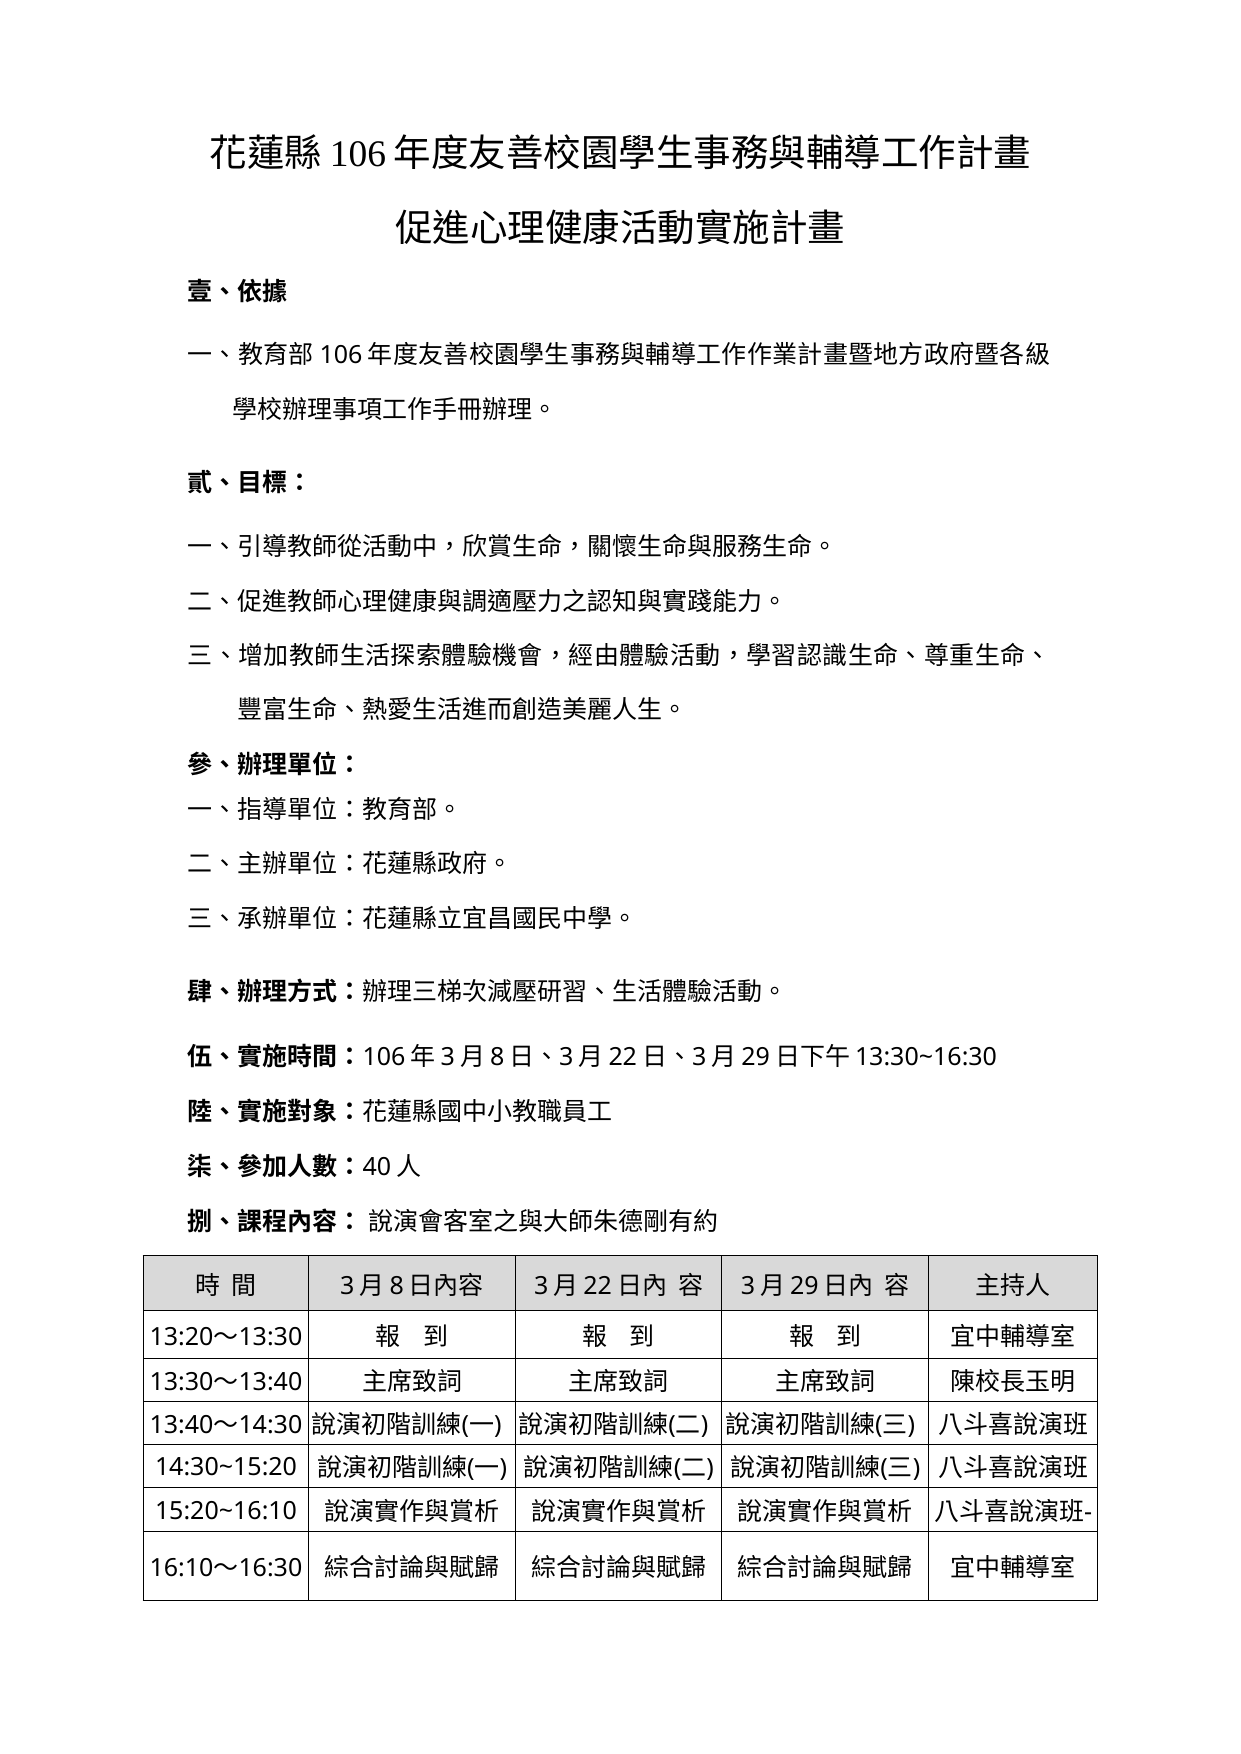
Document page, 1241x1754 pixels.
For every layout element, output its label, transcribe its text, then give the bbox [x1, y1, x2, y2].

table_cell 宜中輔導室 [929, 1311, 1097, 1358]
text 伍、實施時間：106年3月8日、3月22日、3月29日下午13:30~16:30 [187, 1035, 1053, 1073]
subtitle 花蓮縣106年度友善校園學生事務與輔導工作計畫 [187, 117, 1053, 179]
text 二、主辦單位：花蓮縣政府。 [187, 844, 1053, 880]
table_cell 主席致詞 [722, 1359, 928, 1401]
table_cell 綜合討論與賦歸 [309, 1532, 515, 1600]
table_cell 八斗喜說演班- [929, 1488, 1097, 1531]
text 三、增加教師生活探索體驗機會，經由體驗活動，學習認識生命、尊重生命、豐富生命、熱愛生活進而創造美麗人生。 [187, 635, 1053, 726]
table_header 時 間 [144, 1256, 308, 1310]
table_header 3月22日內 容 [516, 1256, 721, 1310]
table_cell 說演初階訓練(三) [722, 1445, 928, 1487]
table_cell 綜合討論與賦歸 [516, 1532, 721, 1600]
table_cell 16:10～16:30 [144, 1532, 308, 1600]
table_cell 八斗喜說演班 [929, 1445, 1097, 1487]
table_cell 13:40～14:30 [144, 1402, 308, 1444]
text 三、承辦單位：花蓮縣立宜昌國民中學。 [187, 898, 1053, 934]
table_cell 八斗喜說演班 [929, 1402, 1097, 1444]
table_cell 14:30~15:20 [144, 1445, 308, 1487]
table_cell 15:20~16:10 [144, 1488, 308, 1531]
table_cell 報 到 [516, 1311, 721, 1358]
text 柒、參加人數：40人 [187, 1147, 1053, 1183]
table_cell 說演初階訓練(一) [309, 1445, 515, 1487]
table_cell 說演初階訓練(一) [309, 1402, 515, 1444]
table_header 主持人 [929, 1256, 1097, 1310]
table_header 3月29日內 容 [722, 1256, 928, 1310]
table_cell 13:30～13:40 [144, 1359, 308, 1401]
table_cell 主席致詞 [516, 1359, 721, 1401]
table_cell 說演初階訓練(二) [516, 1445, 721, 1487]
table_cell 宜中輔導室 [929, 1532, 1097, 1600]
text 一、教育部106年度友善校園學生事務與輔導工作作業計畫暨地方政府暨各級學校辦理事項工作手冊辦理。 [187, 335, 1053, 426]
text 促進心理健康活動實施計畫 [188, 198, 1053, 252]
table_cell 說演初階訓練(三) [722, 1402, 928, 1444]
table_cell 主席致詞 [309, 1359, 515, 1401]
table_cell 說演實作與賞析 [309, 1488, 515, 1531]
text 肆、辦理方式：辦理三梯次減壓研習、生活體驗活動。 [187, 971, 1053, 1007]
table_cell 陳校長玉明 [929, 1359, 1097, 1401]
table_cell 說演實作與賞析 [516, 1488, 721, 1531]
text 捌、課程內容： 說演會客室之與大師朱德剛有約 [187, 1201, 1053, 1237]
table_cell 說演初階訓練(二) [516, 1402, 721, 1444]
table_cell 綜合討論與賦歸 [722, 1532, 928, 1600]
text 二、促進教師心理健康與調適壓力之認知與實踐能力。 [187, 581, 1053, 617]
text 一、指導單位：教育部。 [187, 789, 1053, 826]
text 壹、依據 [187, 271, 1053, 307]
table_cell 說演實作與賞析 [722, 1488, 928, 1531]
text 一、引導教師從活動中，欣賞生命，關懷生命與服務生命。 [187, 527, 1053, 563]
text 貳、目標： [187, 462, 1053, 499]
text 參、辦理單位： [187, 744, 1053, 780]
table_cell 報 到 [722, 1311, 928, 1358]
text 陸、實施對象：花蓮縣國中小教職員工 [187, 1091, 1053, 1128]
table_header 3月8日內容 [309, 1256, 515, 1310]
table_cell 報 到 [309, 1311, 515, 1358]
table_cell 13:20～13:30 [144, 1311, 308, 1358]
